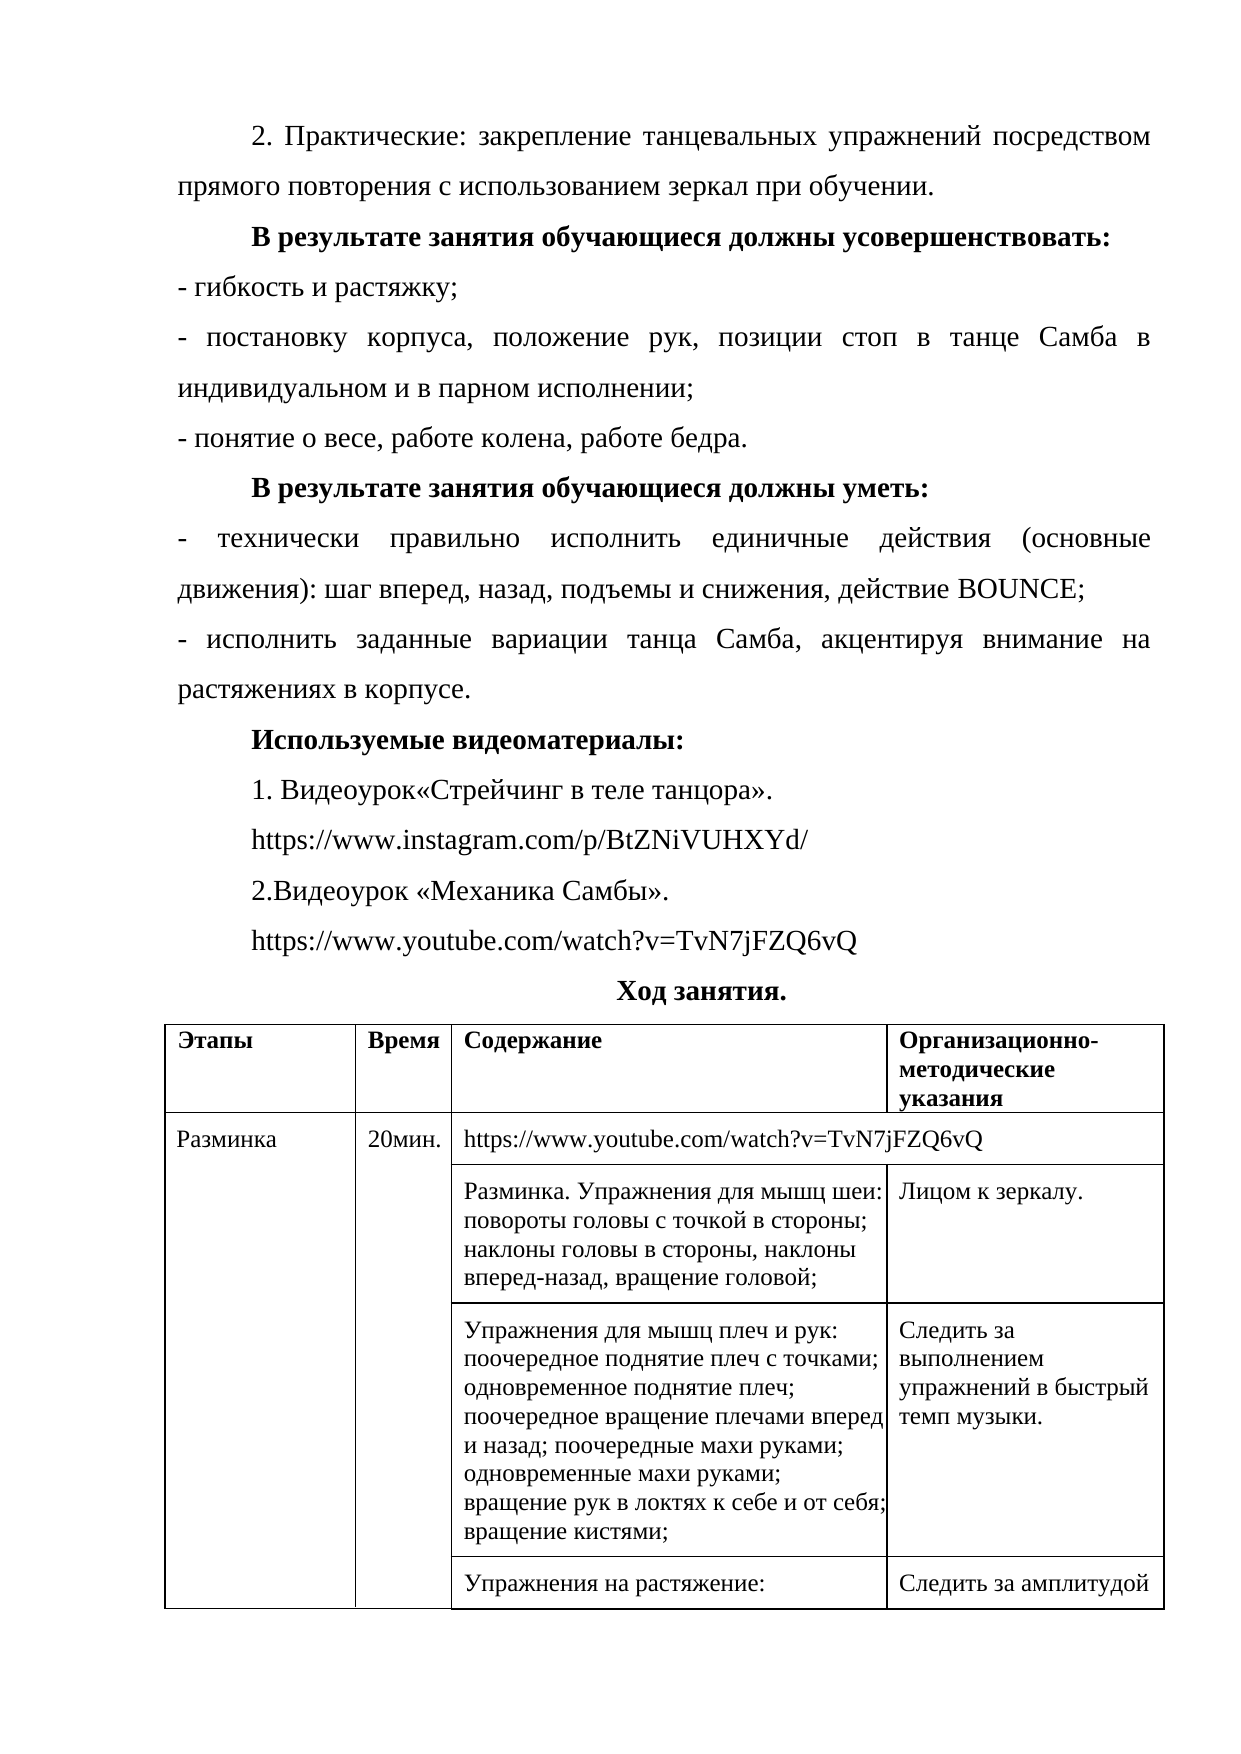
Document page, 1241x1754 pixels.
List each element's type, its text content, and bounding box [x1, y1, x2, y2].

text В результате занятия обучающиеся должны усовершенствовать: [177, 219, 1152, 252]
text 1. Видеоурок«Стрейчинг в теле танцора». [177, 772, 1152, 806]
table_cell Лицом к зеркалу. [888, 1165, 1163, 1302]
table_cell 20мин. [356, 1113, 451, 1608]
table_header Время [356, 1025, 451, 1112]
text 2. Практические: закрепление танцевальных упражнений посредством прямого повторения с использованием зеркал при обучении. [177, 118, 1152, 202]
text https://www.instagram.com/p/BtZNiVUHXYd/ [177, 822, 1152, 856]
text - гибкость и растяжку; [177, 269, 1152, 303]
table_header Этапы [166, 1025, 355, 1112]
table_cell Упражнения для мышц плеч и рук: поочередное поднятие плеч с точками; одновременное поднятие плеч; поочередное вращение плечами вперед и назад; поочередные махи руками; одновременные махи руками; вращение рук в локтях к себе и от себя; вращение кистями; [452, 1304, 886, 1556]
text - исполнить заданные вариации танца Самба, акцентируя внимание на растяжениях в корпусе. [177, 621, 1152, 705]
table_cell Следить за выполнением упражнений в быстрый темп музыки. [888, 1304, 1163, 1556]
table_cell https://www.youtube.com/watch?v=TvN7jFZQ6vQ [452, 1113, 1163, 1164]
text 2.Видеоурок «Механика Самбы». [177, 873, 1152, 906]
text Используемые видеоматериалы: [177, 722, 1152, 755]
table_cell Разминка. Упражнения для мышц шеи: повороты головы с точкой в стороны; наклоны головы в стороны, наклоны вперед-назад, вращение головой; [452, 1165, 886, 1302]
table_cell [452, 1557, 886, 1608]
text - постановку корпуса, положение рук, позиции стоп в танце Самба в индивидуальном и в парном исполнении; [177, 319, 1152, 403]
text - технически правильно исполнить единичные действия (основные движения): шаг вперед, назад, подъемы и снижения, действие BOUNCE; [177, 521, 1152, 604]
text Ход занятия. [177, 973, 1152, 1007]
text В результате занятия обучающиеся должны уметь: [177, 470, 1152, 504]
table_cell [888, 1557, 1163, 1608]
table_header Организационно-методические указания [888, 1025, 1163, 1112]
table_header Содержание [452, 1025, 886, 1112]
text https://www.youtube.com/watch?v=TvN7jFZQ6vQ [177, 923, 1152, 957]
text - понятие о весе, работе колена, работе бедра. [177, 420, 1152, 453]
table_cell Разминка [166, 1113, 356, 1608]
